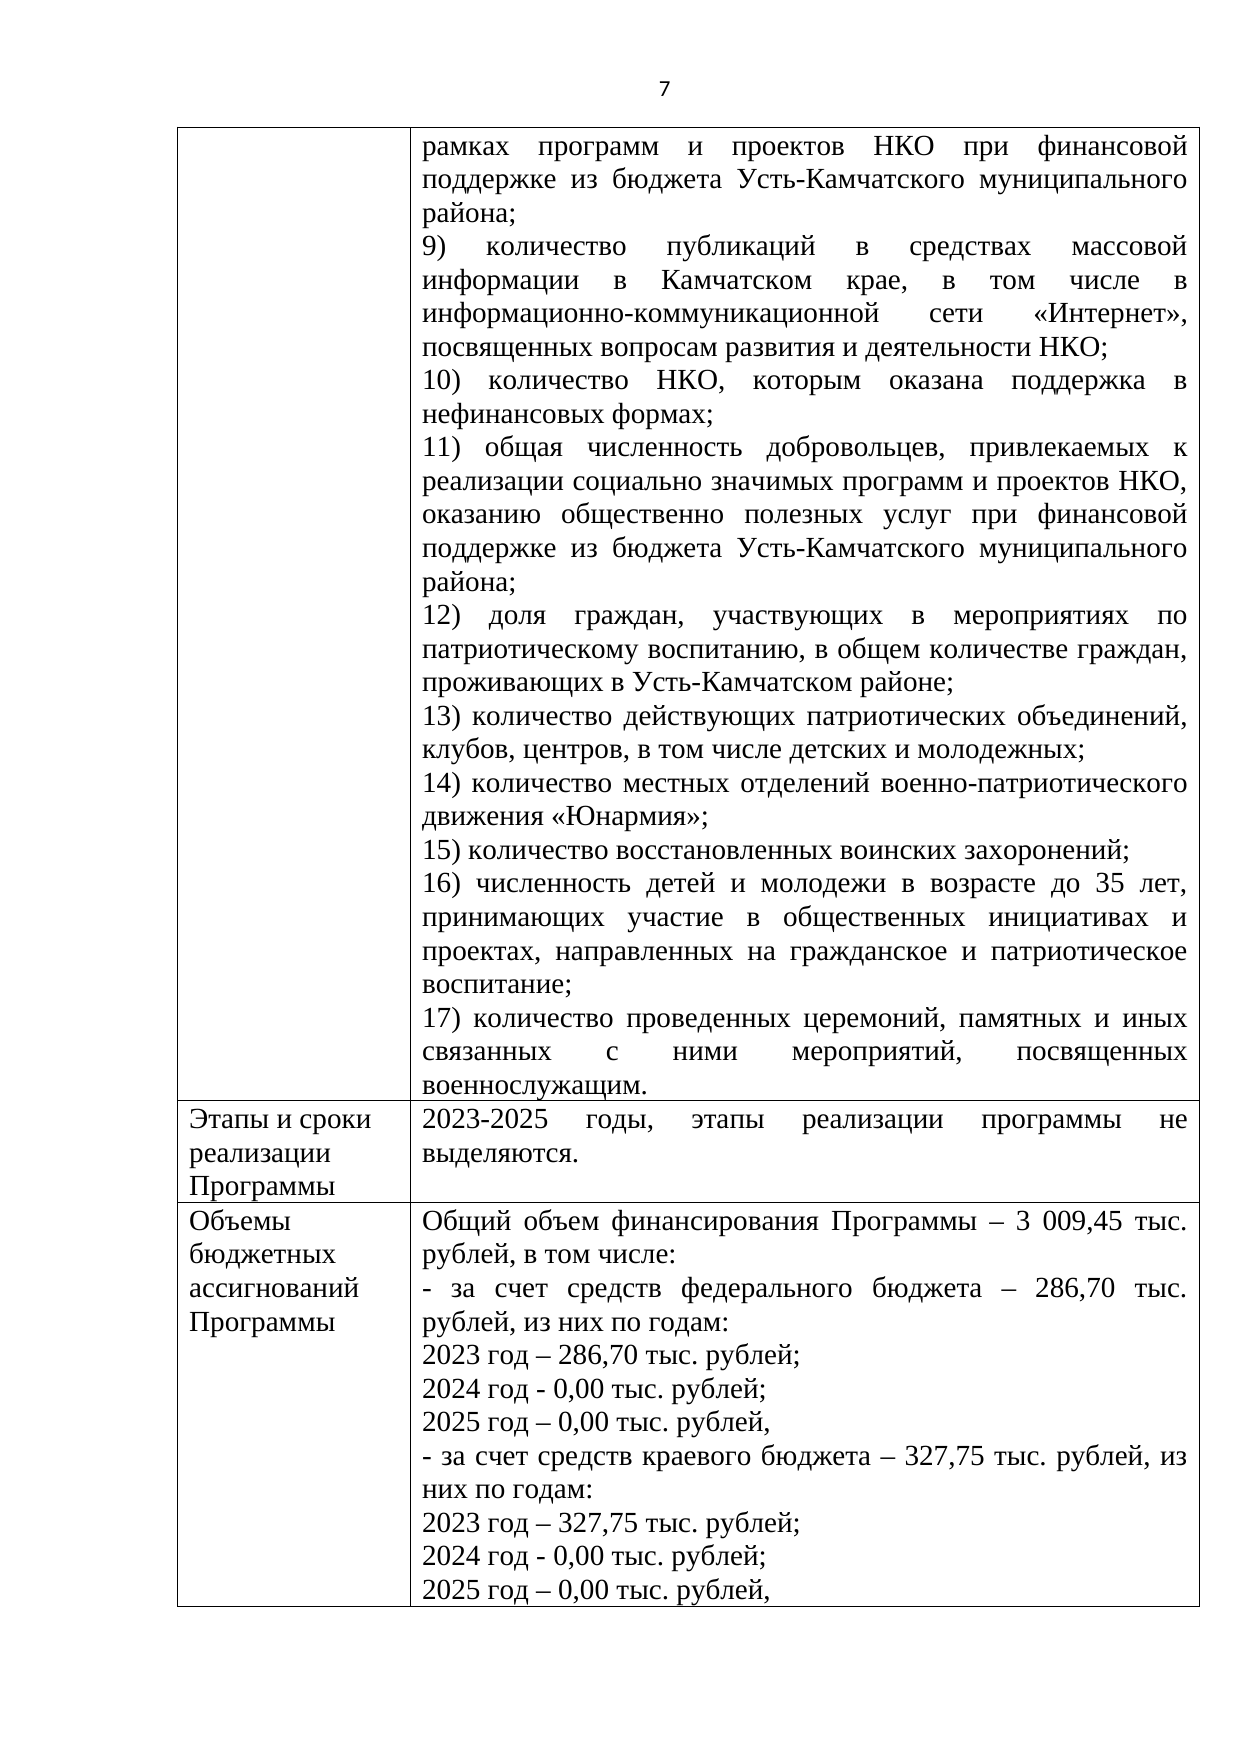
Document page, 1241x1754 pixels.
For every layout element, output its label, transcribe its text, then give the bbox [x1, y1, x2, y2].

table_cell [178, 128, 410, 1100]
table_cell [178, 1203, 410, 1606]
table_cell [411, 128, 1199, 1100]
table_cell Этапы и сроки реализации Программы [178, 1101, 410, 1202]
table_cell 2023-2025 годы, этапы реализации программы не выделяются. [411, 1101, 1199, 1202]
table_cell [411, 1203, 1199, 1606]
